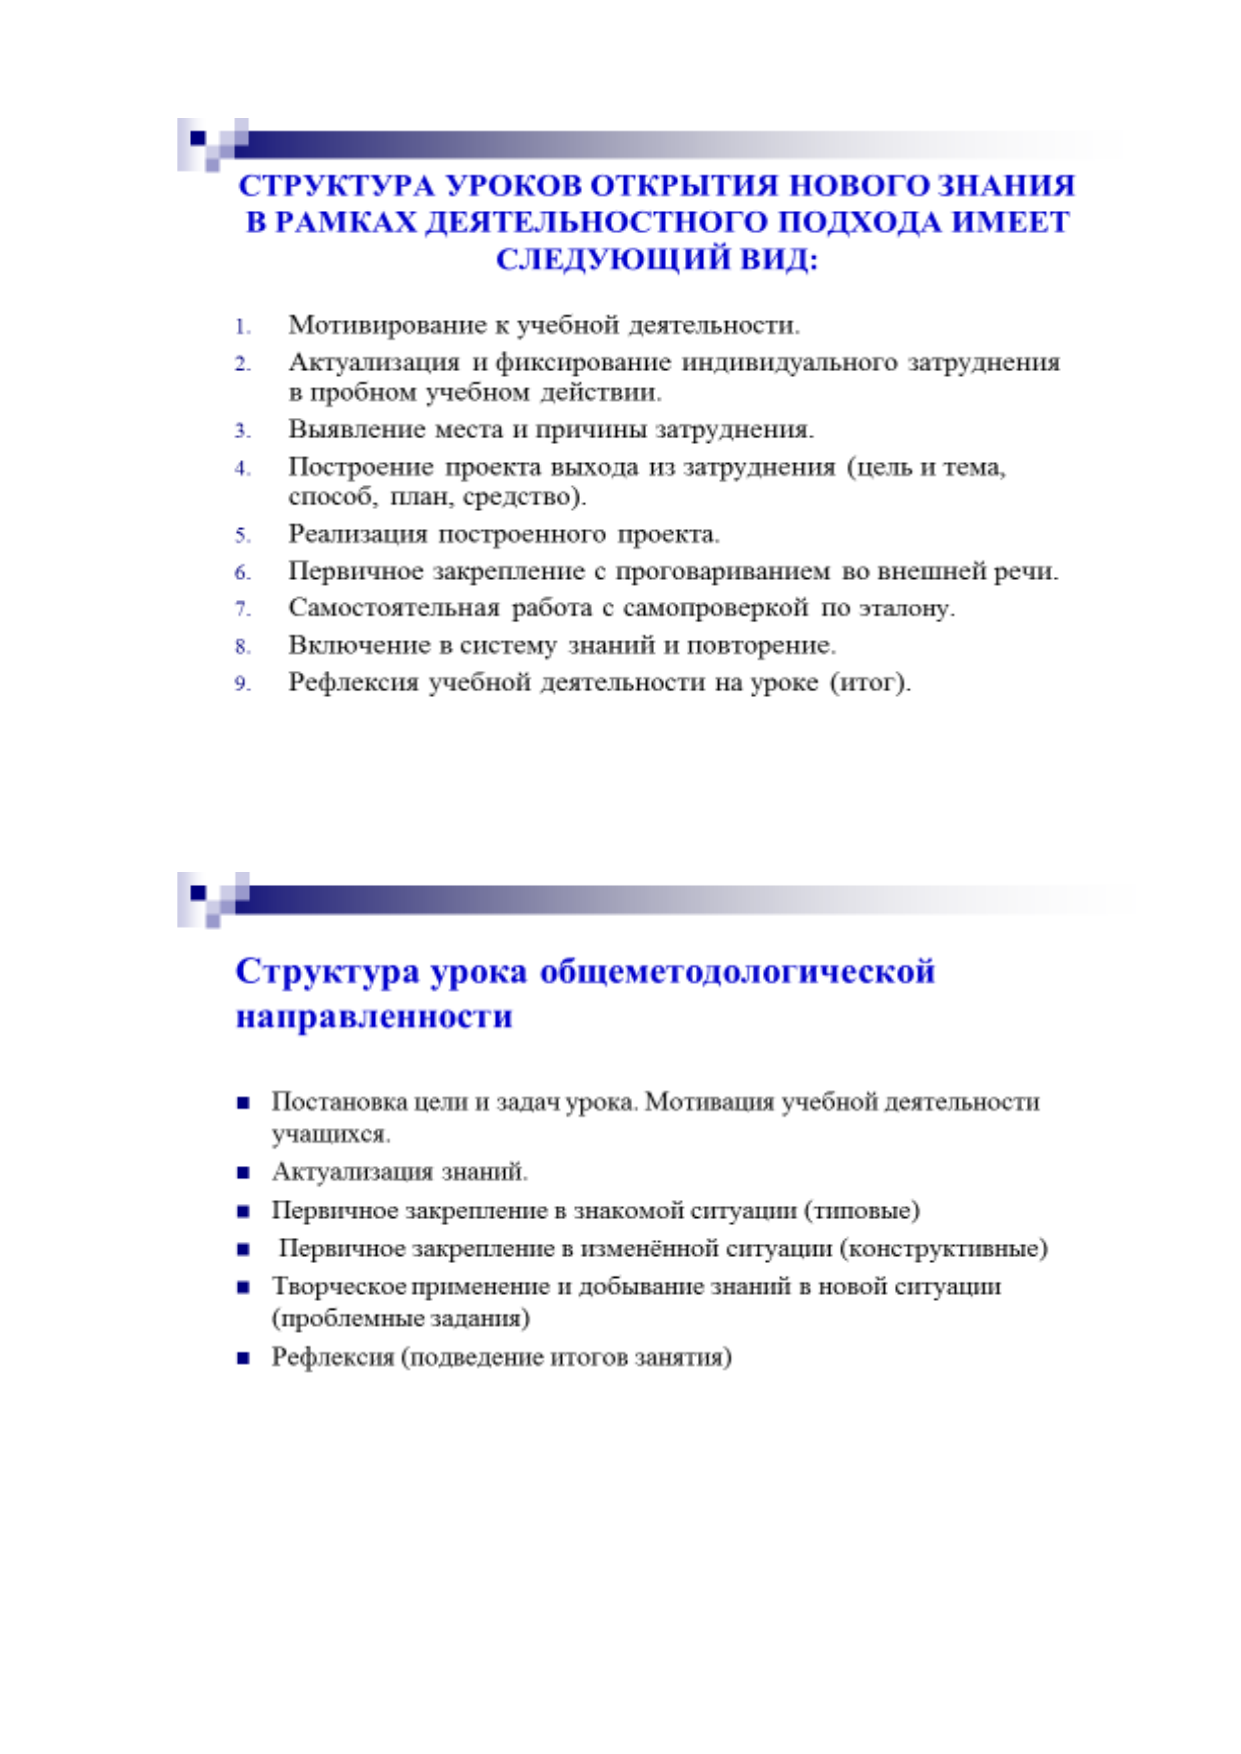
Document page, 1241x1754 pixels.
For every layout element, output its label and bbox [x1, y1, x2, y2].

picture [177, 118, 1139, 808]
picture [177, 872, 1152, 1590]
